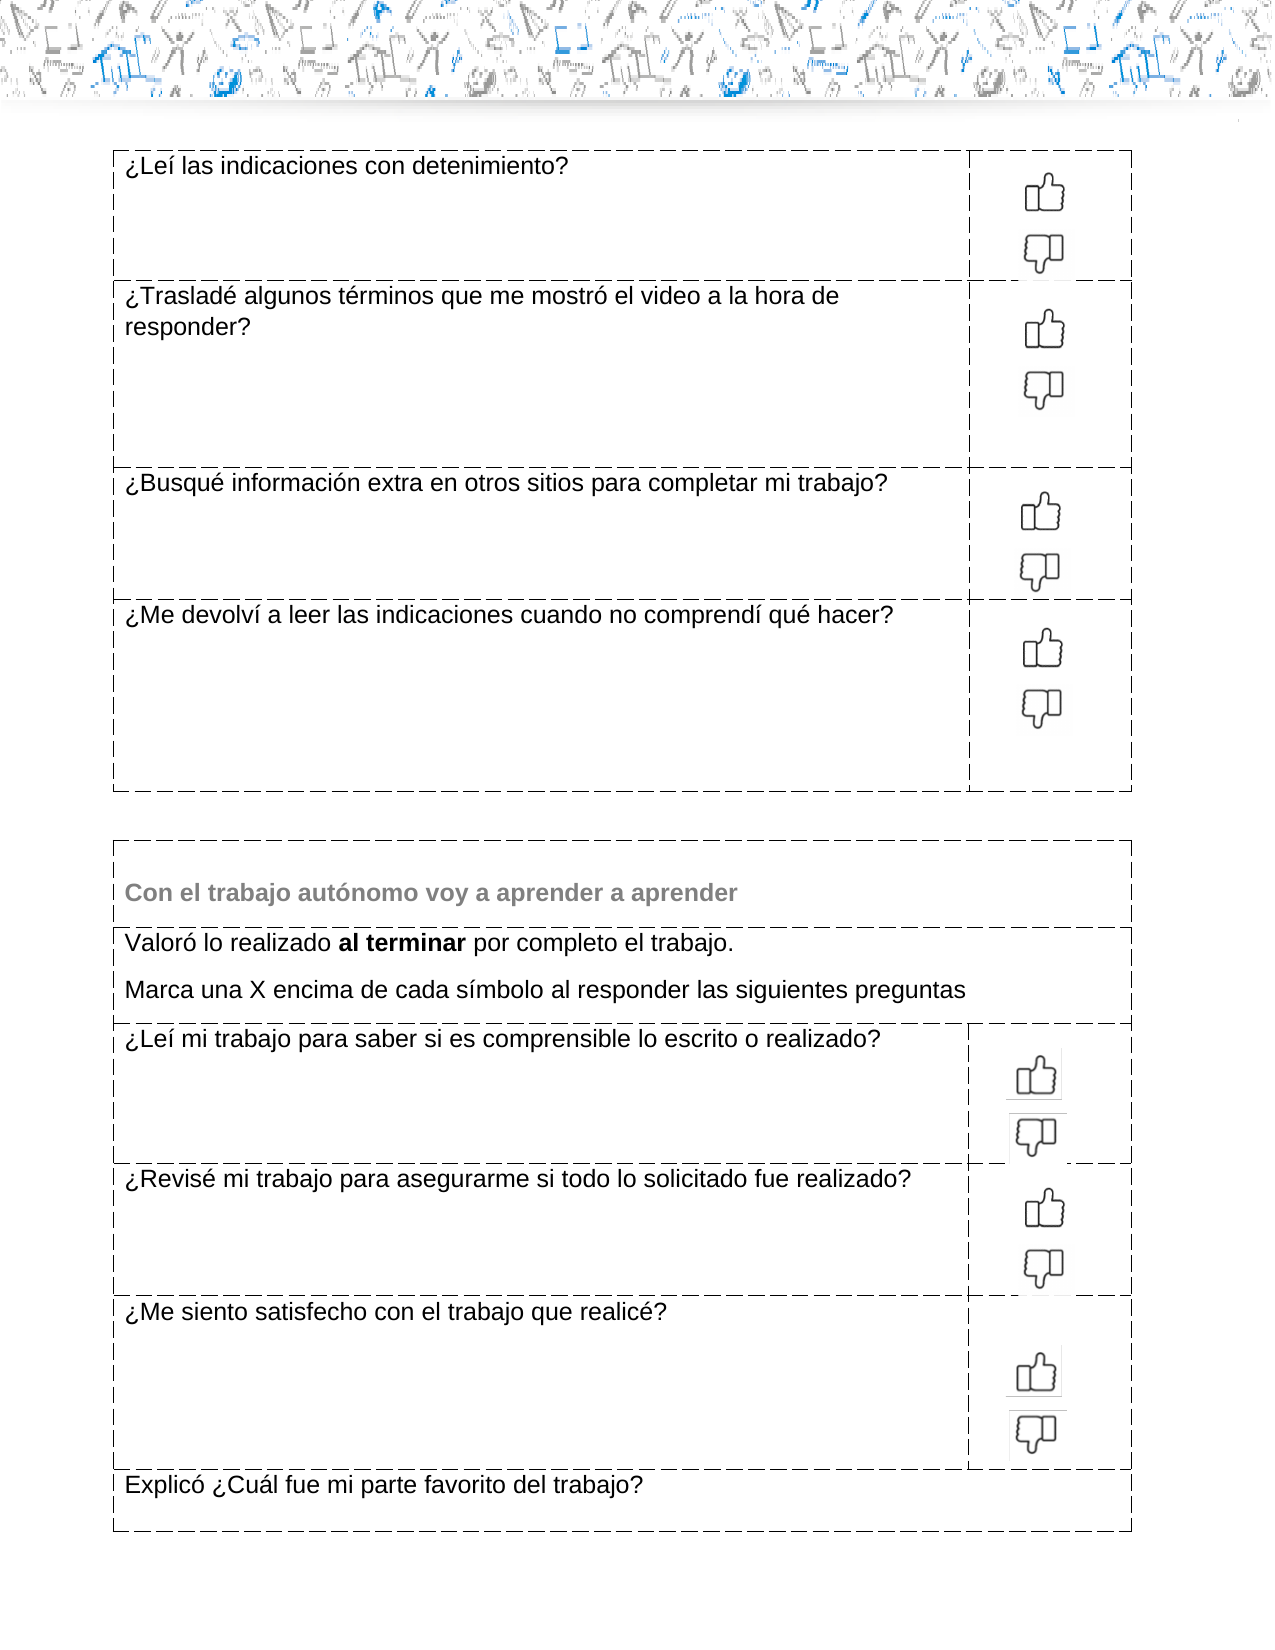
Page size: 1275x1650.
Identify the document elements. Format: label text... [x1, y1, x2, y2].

picture [1009, 484, 1066, 535]
picture [0, 0, 1272, 124]
picture [1015, 549, 1070, 598]
picture [1013, 301, 1070, 353]
picture [1019, 230, 1074, 281]
table_cell Valoró lo realizado al terminar por completo el trabajo. Marca una X encima de cada símbolo al responder las siguientes preguntas [113, 927, 1131, 1023]
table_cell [113, 1469, 1131, 1531]
table_cell ¿Leí mi trabajo para saber si es comprensible lo escrito o realizado? [113, 1023, 969, 1163]
table_cell [969, 1295, 1131, 1469]
table_cell ¿Me devolví a leer las indicaciones cuando no comprendí qué hacer? [113, 599, 969, 791]
table_cell ¿Trasladé algunos términos que me mostró el video a la hora de responder? [113, 280, 969, 467]
picture [1006, 1048, 1067, 1164]
picture [1019, 1245, 1075, 1296]
picture [1019, 367, 1074, 416]
picture [1017, 685, 1072, 735]
table_cell [969, 599, 1132, 791]
table_cell [969, 150, 1132, 280]
table_cell ¿Revisé mi trabajo para asegurarme si todo lo solicitado fue realizado? [113, 1163, 969, 1295]
table_cell ¿Leí las indicaciones con detenimiento? [113, 150, 969, 280]
table_cell ¿Me siento satisfecho con el trabajo que realicé? [113, 1295, 969, 1469]
picture [1013, 165, 1070, 216]
table_cell [969, 467, 1132, 599]
picture [1011, 620, 1068, 672]
table_cell [969, 1023, 1131, 1163]
table_header Con el trabajo autónomo voy a aprender a aprender [113, 840, 1131, 927]
picture [1005, 1345, 1067, 1461]
table_cell ¿Busqué información extra en otros sitios para completar mi trabajo? [113, 467, 969, 599]
table_cell [969, 280, 1132, 467]
picture [1013, 1180, 1070, 1232]
table_cell [969, 1163, 1131, 1295]
